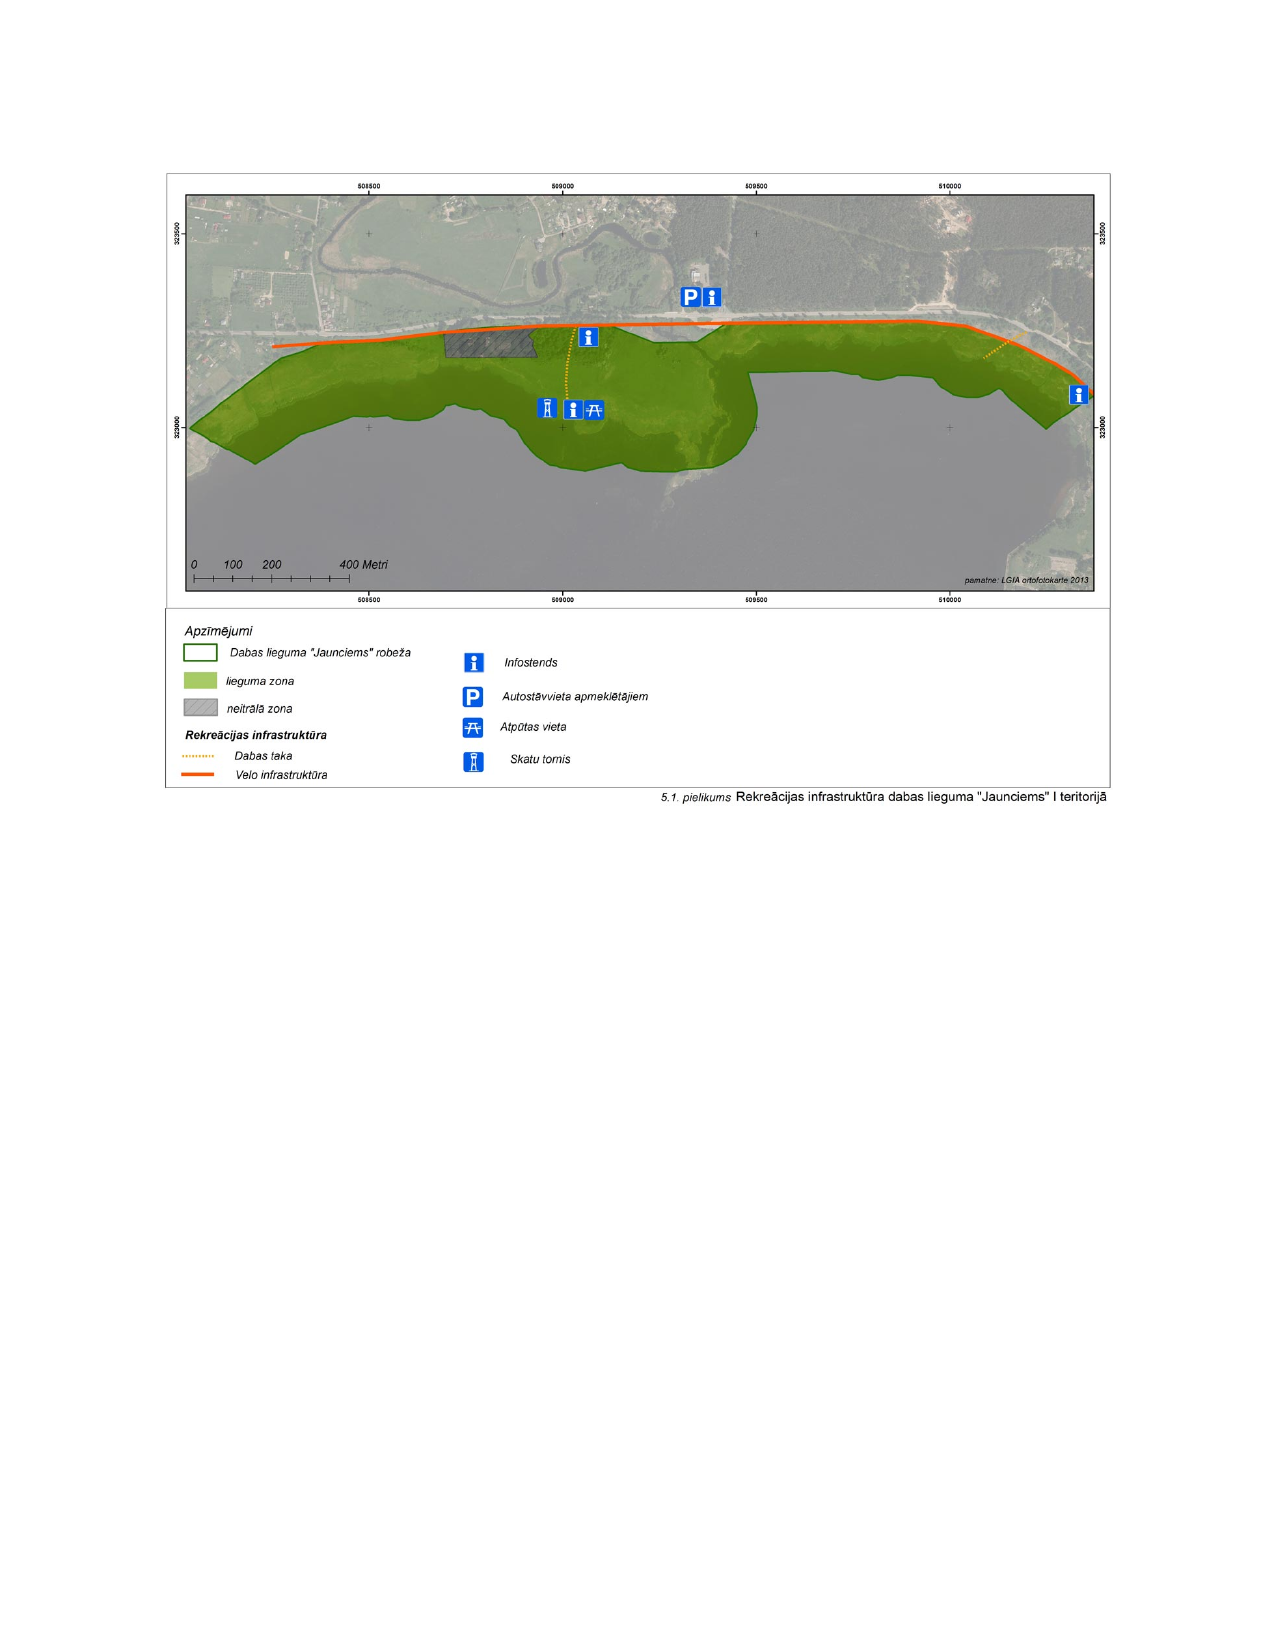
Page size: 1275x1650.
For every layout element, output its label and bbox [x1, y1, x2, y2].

picture [150, 150, 1125, 840]
